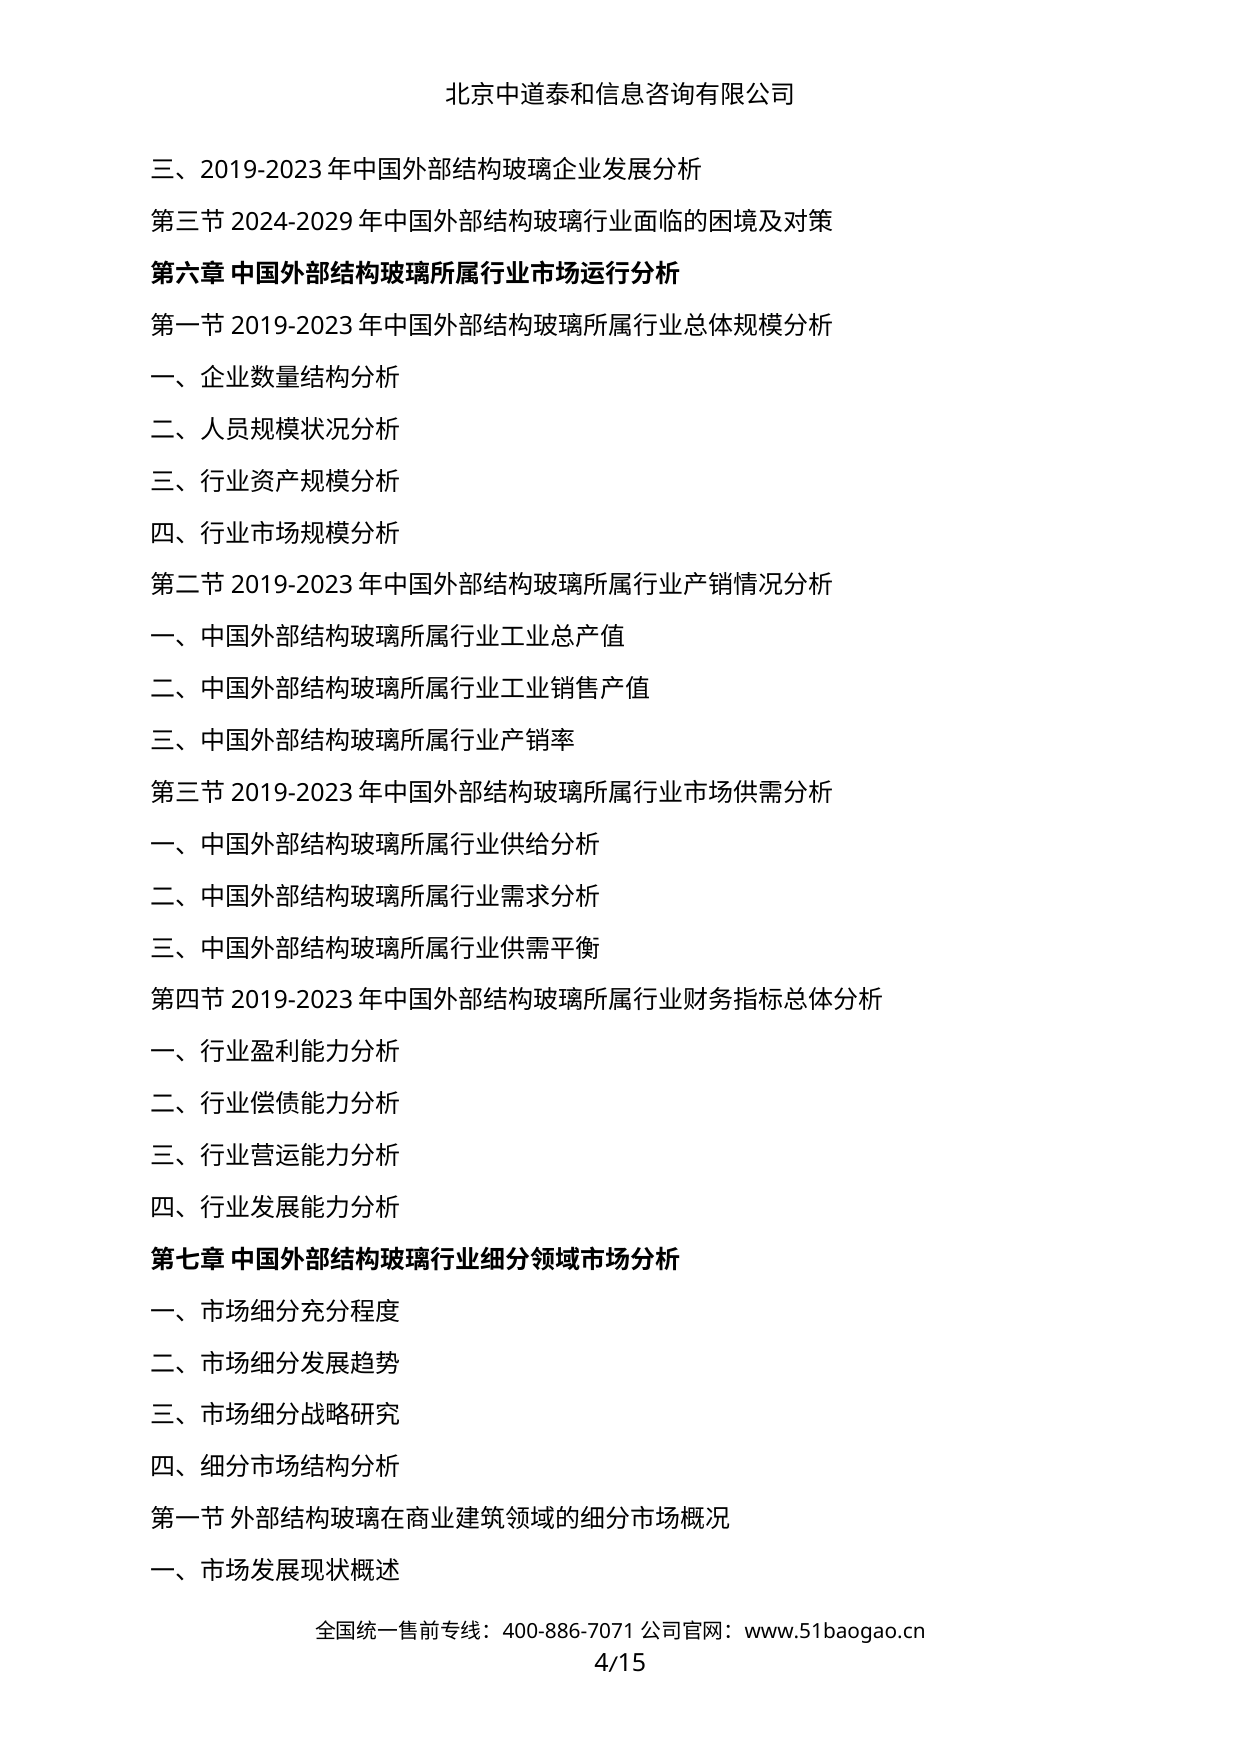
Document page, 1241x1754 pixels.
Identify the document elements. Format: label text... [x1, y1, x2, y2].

text 二、市场细分发展趋势 [150, 1343, 1090, 1379]
text 一、中国外部结构玻璃所属行业工业总产值 [150, 617, 1090, 653]
text 一、行业盈利能力分析 [150, 1032, 1090, 1068]
text 第一节 外部结构玻璃在商业建筑领域的细分市场概况 [150, 1499, 1090, 1535]
text 二、中国外部结构玻璃所属行业需求分析 [150, 876, 1090, 912]
text 第一节 2019-2023年中国外部结构玻璃所属行业总体规模分析 [150, 306, 1090, 342]
text 一、市场细分充分程度 [150, 1291, 1090, 1327]
text 第七章 中国外部结构玻璃行业细分领域市场分析 [150, 1239, 1090, 1276]
text 三、中国外部结构玻璃所属行业产销率 [150, 721, 1090, 757]
text 二、中国外部结构玻璃所属行业工业销售产值 [150, 669, 1090, 705]
text 三、行业资产规模分析 [150, 461, 1090, 497]
text 一、中国外部结构玻璃所属行业供给分析 [150, 824, 1090, 861]
text 一、企业数量结构分析 [150, 357, 1090, 394]
text 四、细分市场结构分析 [150, 1447, 1090, 1483]
text 三、中国外部结构玻璃所属行业供需平衡 [150, 928, 1090, 964]
text 三、2019-2023年中国外部结构玻璃企业发展分析 [150, 150, 1090, 186]
text 第三节 2024-2029年中国外部结构玻璃行业面临的困境及对策 [150, 202, 1090, 238]
text 二、行业偿债能力分析 [150, 1084, 1090, 1120]
text 一、市场发展现状概述 [150, 1551, 1090, 1587]
text 第三节 2019-2023年中国外部结构玻璃所属行业市场供需分析 [150, 772, 1090, 809]
text 四、行业发展能力分析 [150, 1187, 1090, 1224]
text 第四节 2019-2023年中国外部结构玻璃所属行业财务指标总体分析 [150, 980, 1090, 1016]
text 第二节 2019-2023年中国外部结构玻璃所属行业产销情况分析 [150, 565, 1090, 601]
text 第六章 中国外部结构玻璃所属行业市场运行分析 [150, 254, 1090, 290]
text 三、市场细分战略研究 [150, 1395, 1090, 1431]
text 四、行业市场规模分析 [150, 513, 1090, 549]
text 三、行业营运能力分析 [150, 1136, 1090, 1172]
text 二、人员规模状况分析 [150, 409, 1090, 446]
